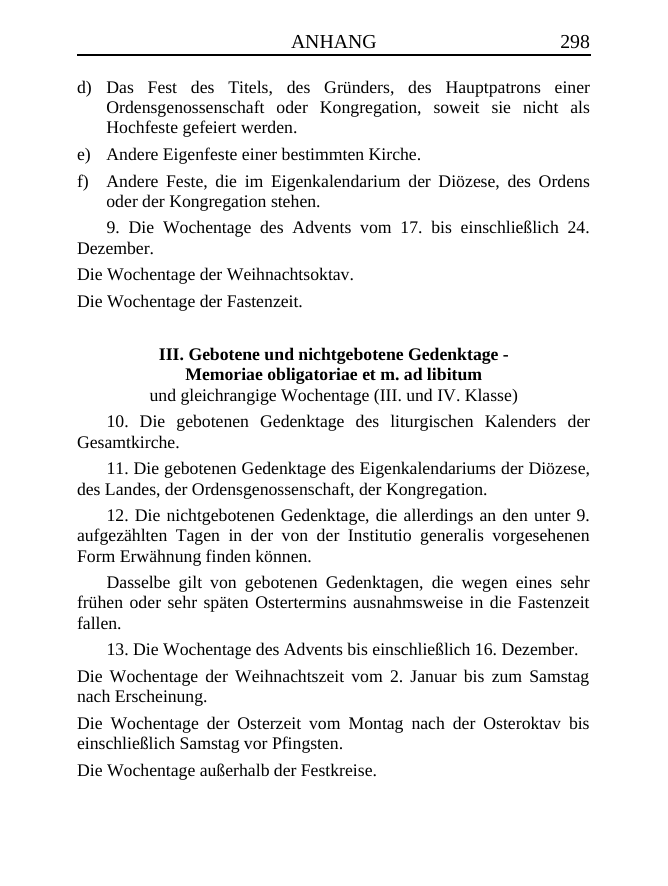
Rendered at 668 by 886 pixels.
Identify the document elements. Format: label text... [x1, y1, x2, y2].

text 11. Die gebotenen Gedenktage des Eigenkalendariums der Diözese, des Landes, der Ordensgenossenschaft, der Kongregation. [77, 458, 591, 499]
text III. Gebotene und nichtgebotene Gedenktage - Memoriae obligatoriae et m. ad libitum und gleichrangige Wochentage (III. und IV. Klasse) [77, 344, 591, 405]
text 10. Die gebotenen Gedenktage des liturgischen Kalenders der Gesamtkirche. [77, 411, 591, 452]
text Die Wochentage der Weihnachtsoktav. [77, 264, 591, 284]
text 9. Die Wochentage des Advents vom 17. bis einschließlich 24. Dezember. [77, 217, 591, 258]
text 12. Die nichtgebotenen Gedenktage, die allerdings an den unter 9. aufgezählten Tagen in der von der Institutio generalis vorgesehenen Form Erwähnung finden können. [77, 505, 591, 566]
text Die Wochentage der Osterzeit vom Montag nach der Osteroktav bis einschließlich Samstag vor Pfingsten. [77, 713, 591, 753]
text Dasselbe gilt von gebotenen Gedenktagen, die wegen eines sehr frühen oder sehr späten Ostertermins ausnahmsweise in die Fastenzeit fallen. [77, 572, 591, 633]
text Die Wochentage der Weihnachtszeit vom 2. Januar bis zum Samstag nach Erscheinung. [77, 666, 591, 706]
text 13. Die Wochentage des Advents bis einschließlich 16. Dezember. [77, 639, 591, 659]
list Andere Feste, die im Eigenkalendarium der Diözese, des Ordens oder der Kongregation stehen. [77, 171, 591, 211]
list Das Fest des Titels, des Gründers, des Hauptpatrons einer Ordensgenossenschaft oder Kongregation, soweit sie nicht als Hochfeste gefeiert werden. [77, 77, 591, 138]
text Die Wochentage außerhalb der Festkreise. [77, 759, 591, 780]
list Andere Eigenfeste einer bestimmten Kirche. [77, 144, 591, 164]
text Die Wochentage der Fastenzeit. [77, 291, 591, 311]
